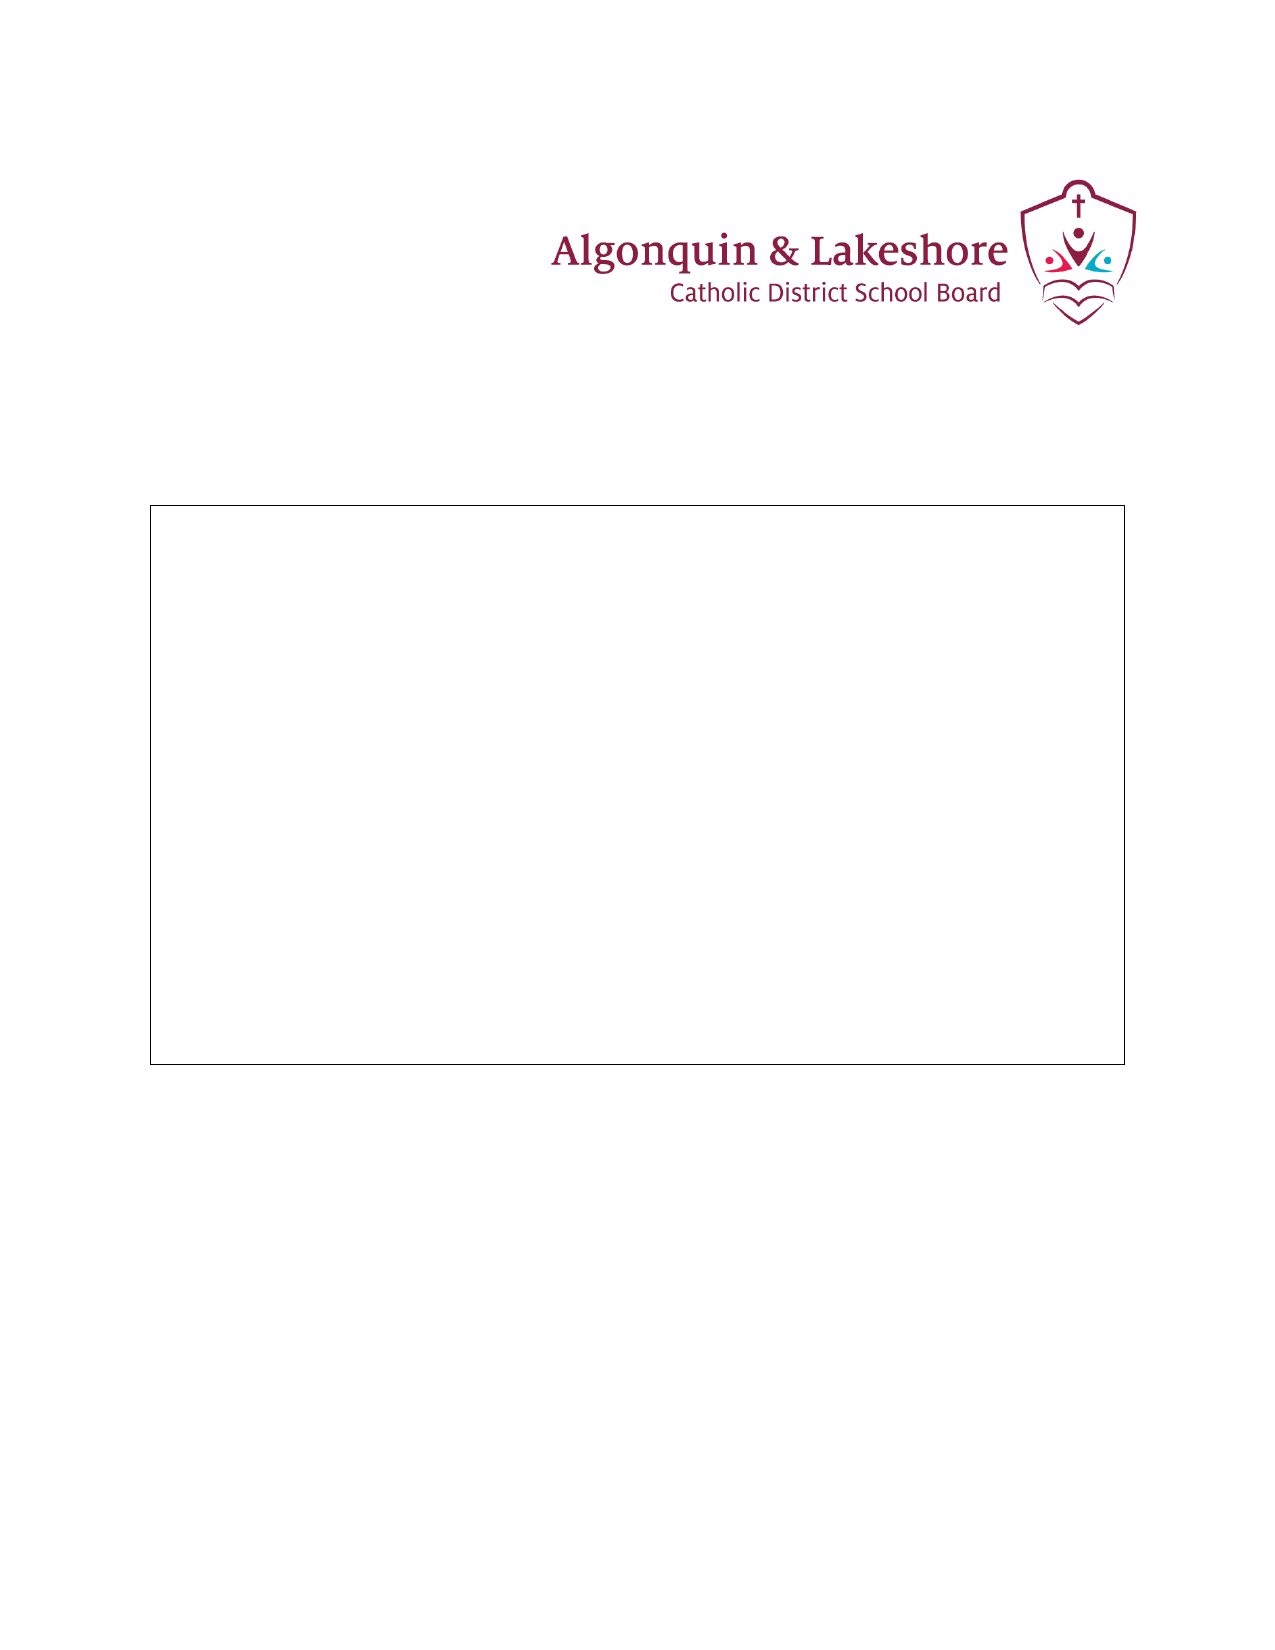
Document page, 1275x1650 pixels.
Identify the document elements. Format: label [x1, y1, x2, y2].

picture [544, 171, 1145, 332]
table_cell [151, 506, 1124, 1063]
